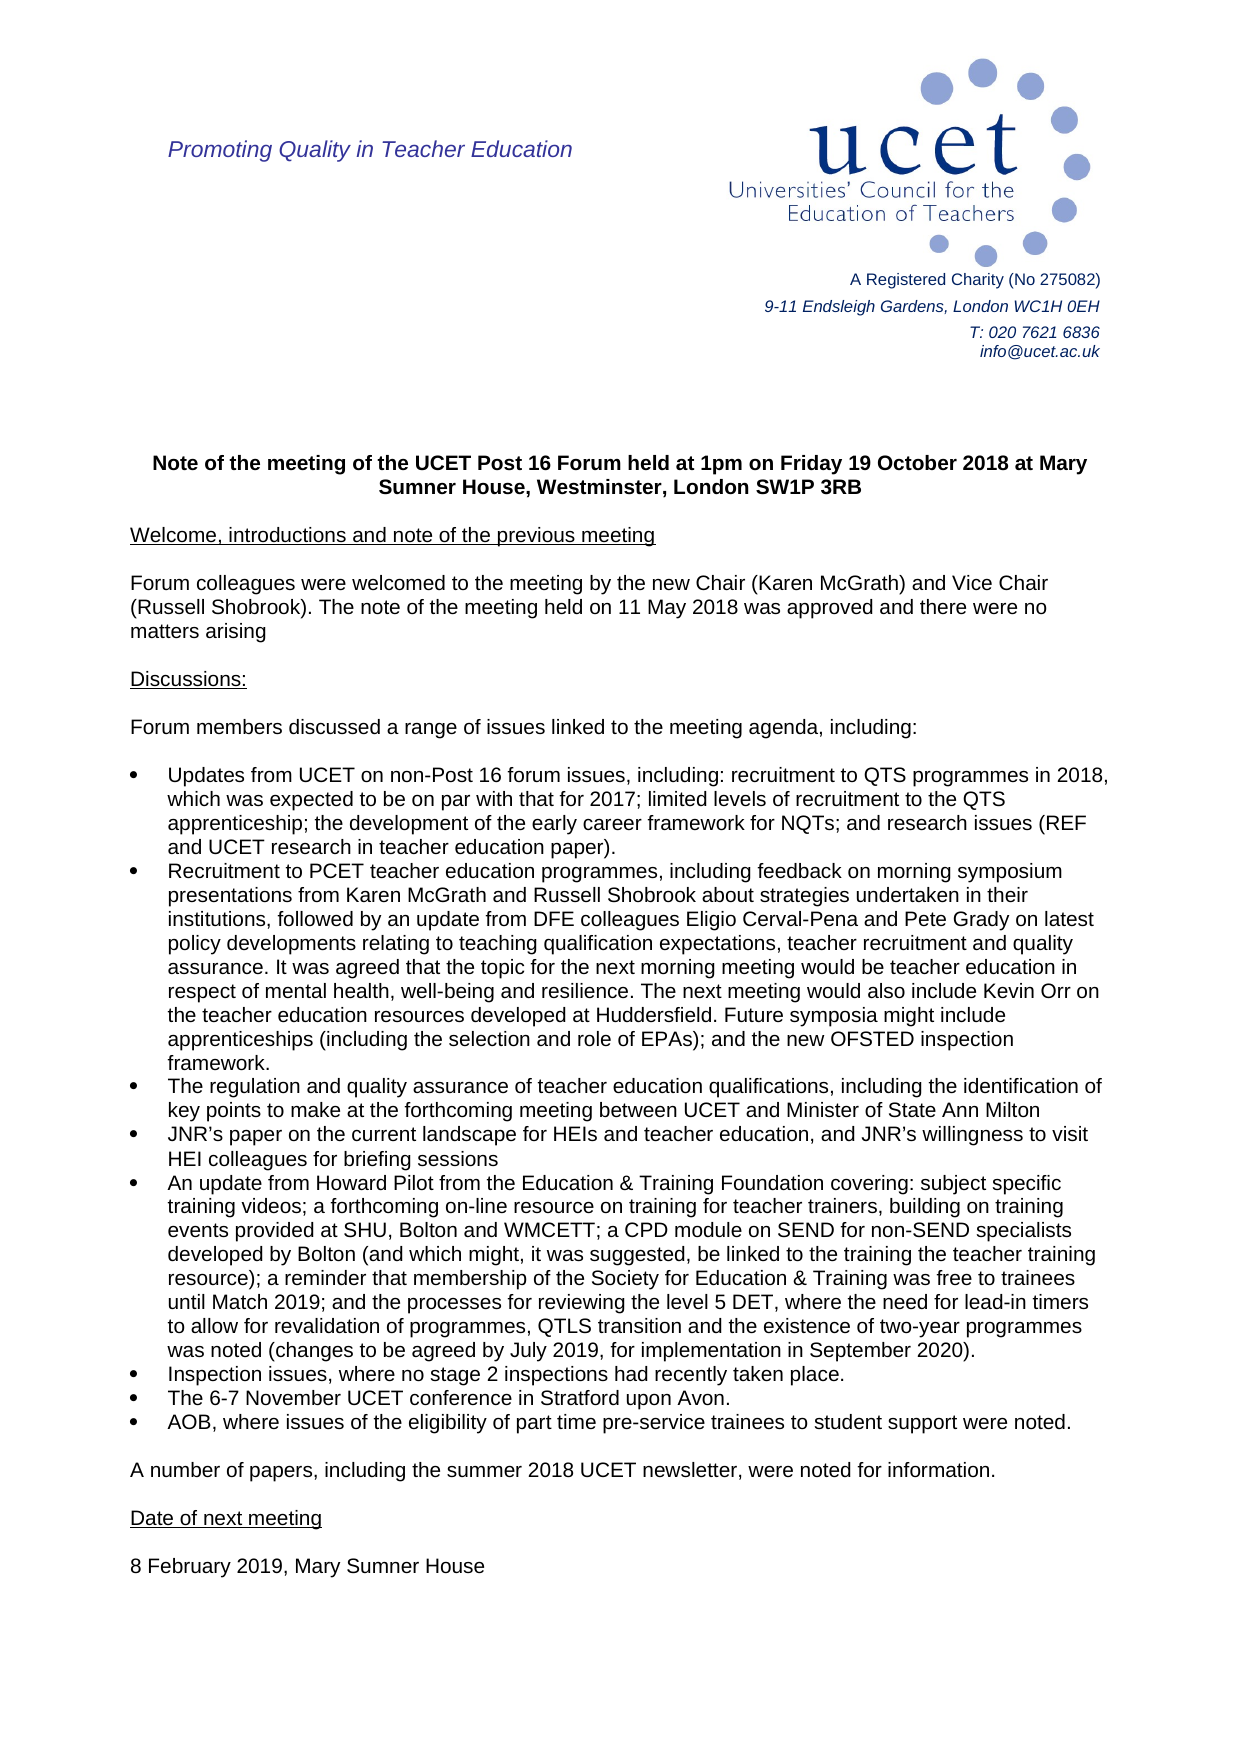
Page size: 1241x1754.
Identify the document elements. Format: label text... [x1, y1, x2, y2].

text Forum colleagues were welcomed to the meeting by the new Chair (Karen McGrath) and Vice Chair (Russell Shobrook). The note of the meeting held on 11 May 2018 was approved and there were no matters arising [130, 571, 1110, 643]
list The regulation and quality assurance of teacher education qualifications, including the identification of key points to make at the forthcoming meeting between UCET and Minister of State Ann Milton [130, 1074, 1110, 1122]
text A number of papers, including the summer 2018 UCET newsletter, were noted for information. [130, 1458, 1110, 1482]
text Forum members discussed a range of issues linked to the meeting agenda, including: [130, 715, 1110, 739]
text Welcome, introductions and note of the previous meeting [130, 523, 1110, 547]
text Discussions: [130, 667, 1110, 691]
list JNR’s paper on the current landscape for HEIs and teacher education, and JNR’s willingness to visit HEI colleagues for briefing sessions [130, 1122, 1110, 1170]
list The 6-7 November UCET conference in Stratford upon Avon. [130, 1386, 1110, 1410]
list Recruitment to PCET teacher education programmes, including feedback on morning symposium presentations from Karen McGrath and Russell Shobrook about strategies undertaken in their institutions, followed by an update from DFE colleagues Eligio Cerval-Pena and Pete Grady on latest policy developments relating to teaching qualification expectations, teacher recruitment and quality assurance. It was agreed that the topic for the next morning meeting would be teacher education in respect of mental health, well-being and resilience. The next meeting would also include Kevin Orr on the teacher education resources developed at Huddersfield. Future symposia might include apprenticeships (including the selection and role of EPAs); and the new OFSTED inspection framework. [130, 858, 1110, 1074]
list An update from Howard Pilot from the Education & Training Foundation covering: subject specific training videos; a forthcoming on-line resource on training for teacher trainers, building on training events provided at SHU, Bolton and WMCETT; a CPD module on SEND for non-SEND specialists developed by Bolton (and which might, it was suggested, be linked to the training the teacher training resource); a reminder that membership of the Society for Education & Training was free to trainees until Match 2019; and the processes for reviewing the level 5 DET, where the need for lead-in timers to allow for revalidation of programmes, QTLS transition and the existence of two-year programmes was noted (changes to be agreed by July 2019, for implementation in September 2020). [130, 1170, 1110, 1362]
list Inspection issues, where no stage 2 inspections had recently taken place. [130, 1362, 1110, 1386]
list AOB, where issues of the eligibility of part time pre-service trainees to student support were noted. [130, 1410, 1110, 1434]
text 8 February 2019, Mary Sumner House [130, 1554, 1110, 1578]
picture [726, 56, 1094, 270]
text Note of the meeting of the UCET Post 16 Forum held at 1pm on Friday 19 October 2018 at Mary Sumner House, Westminster, London SW1P 3RB [130, 451, 1110, 499]
list Updates from UCET on non-Post 16 forum issues, including: recruitment to QTS programmes in 2018, which was expected to be on par with that for 2017; limited levels of recruitment to the QTS apprenticeship; the development of the early career framework for NQTs; and research issues (REF and UCET research in teacher education paper). [130, 763, 1110, 858]
text Date of next meeting [130, 1506, 1110, 1530]
